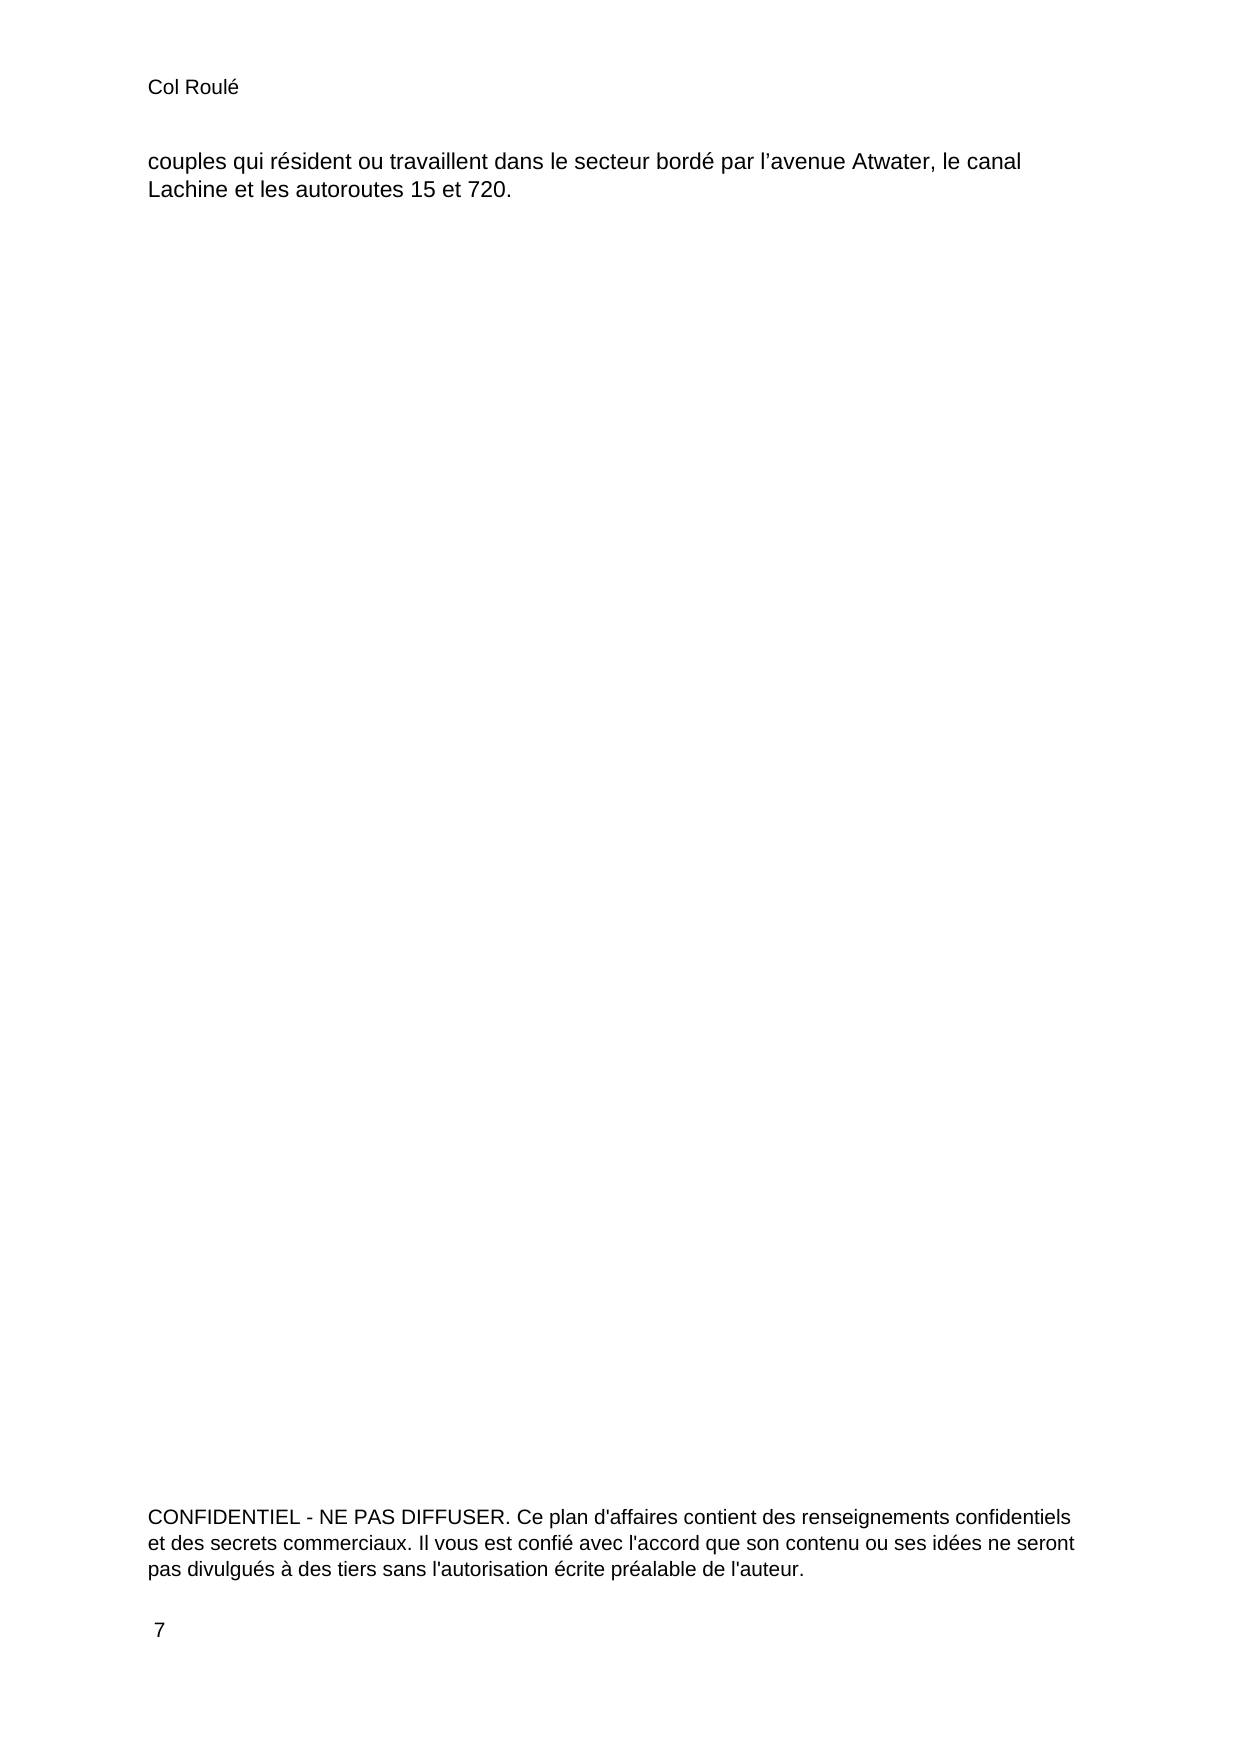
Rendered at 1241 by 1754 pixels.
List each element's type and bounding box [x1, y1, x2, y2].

text [148, 148, 1092, 202]
